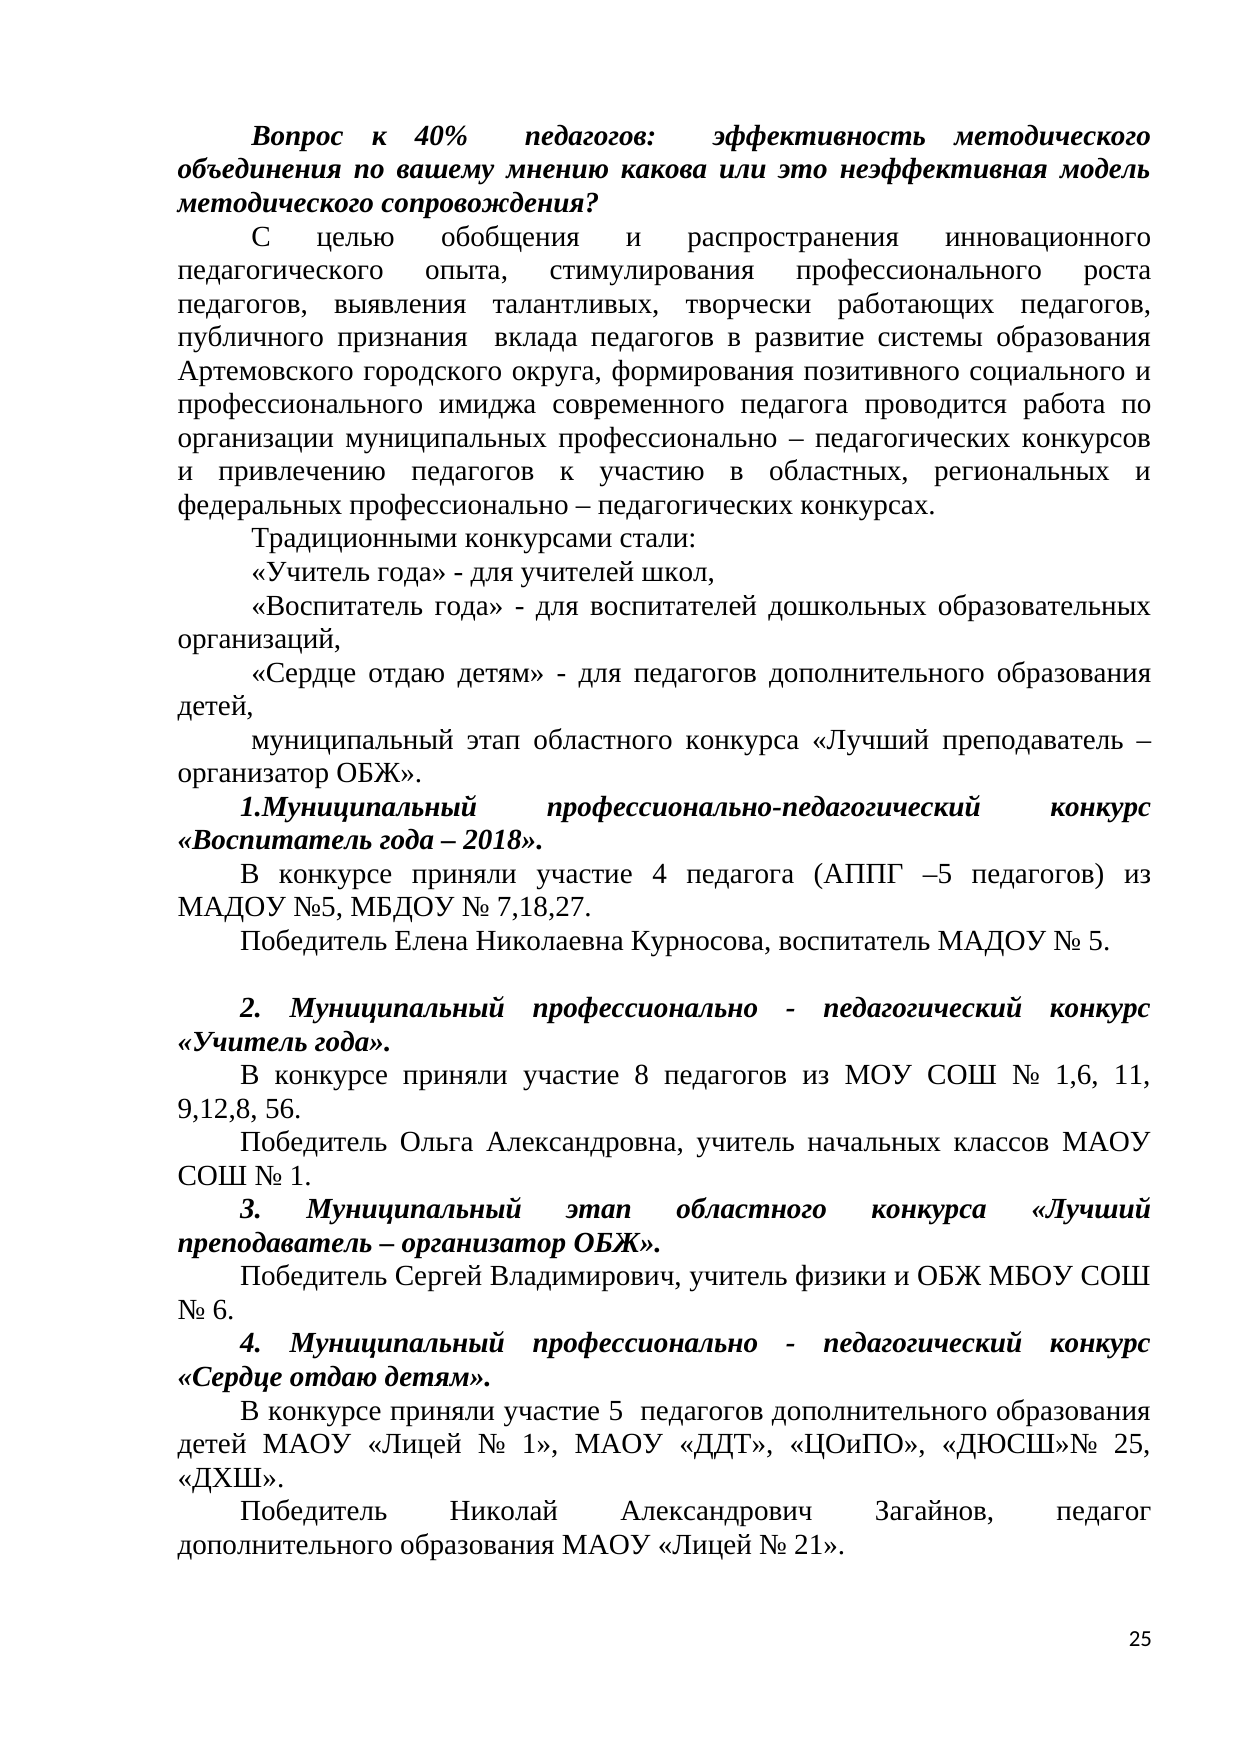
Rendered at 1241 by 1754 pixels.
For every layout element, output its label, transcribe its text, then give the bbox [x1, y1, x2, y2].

text 4. Муниципальный профессионально - педагогический конкурс «Сердце отдаю детям». [177, 1326, 1152, 1393]
text «Учитель года» - для учителей школ, [177, 554, 1152, 588]
text «Воспитатель года» - для воспитателей дошкольных образовательных организаций, [177, 588, 1152, 655]
text 2. Муниципальный профессионально - педагогический конкурс «Учитель года». [177, 990, 1152, 1057]
text муниципальный этап областного конкурса «Лучший преподаватель – организатор ОБЖ». [177, 722, 1152, 789]
text Победитель Николай Александрович Загайнов, педагог дополнительного образования МАОУ «Лицей № 21». [177, 1493, 1152, 1560]
text В конкурсе приняли участие 5 педагогов дополнительного образования детей МАОУ «Лицей № 1», МАОУ «ДДТ», «ЦОиПО», «ДЮСШ»№ 25, «ДХШ». [177, 1393, 1152, 1493]
text Победитель Елена Николаевна Курносова, воспитатель МАДОУ № 5. [177, 923, 1152, 957]
text В конкурсе приняли участие 8 педагогов из МОУ СОШ № 1,6, 11, 9,12,8, 56. [177, 1057, 1152, 1124]
text Вопрос к 40% педагогов: эффективность методического объединения по вашему мнению какова или это неэффективная модель методического сопровождения? [177, 118, 1152, 219]
text В конкурсе приняли участие 4 педагога (АППГ –5 педагогов) из МАДОУ №5, МБДОУ № 7,18,27. [177, 856, 1152, 923]
text С целью обобщения и распространения инновационного педагогического опыта, стимулирования профессионального роста педагогов, выявления талантливых, творчески работающих педагогов, публичного признания вклада педагогов в развитие системы образования Артемовского городского округа, формирования позитивного социального и профессионального имиджа современного педагога проводится работа по организации муниципальных профессионально – педагогических конкурсов и привлечению педагогов к участию в областных, региональных и федеральных профессионально – педагогических конкурсах. [177, 219, 1152, 521]
text Победитель Сергей Владимирович, учитель физики и ОБЖ МБОУ СОШ № 6. [177, 1258, 1152, 1326]
text Традиционными конкурсами стали: [177, 521, 1152, 554]
text Победитель Ольга Александровна, учитель начальных классов МАОУ СОШ № 1. [177, 1124, 1152, 1191]
text 3. Муниципальный этап областного конкурса «Лучший преподаватель – организатор ОБЖ». [177, 1191, 1152, 1258]
text «Сердце отдаю детям» - для педагогов дополнительного образования детей, [177, 655, 1152, 722]
text 1.Муниципальный профессионально-педагогический конкурс «Воспитатель года – 2018». [177, 789, 1152, 856]
